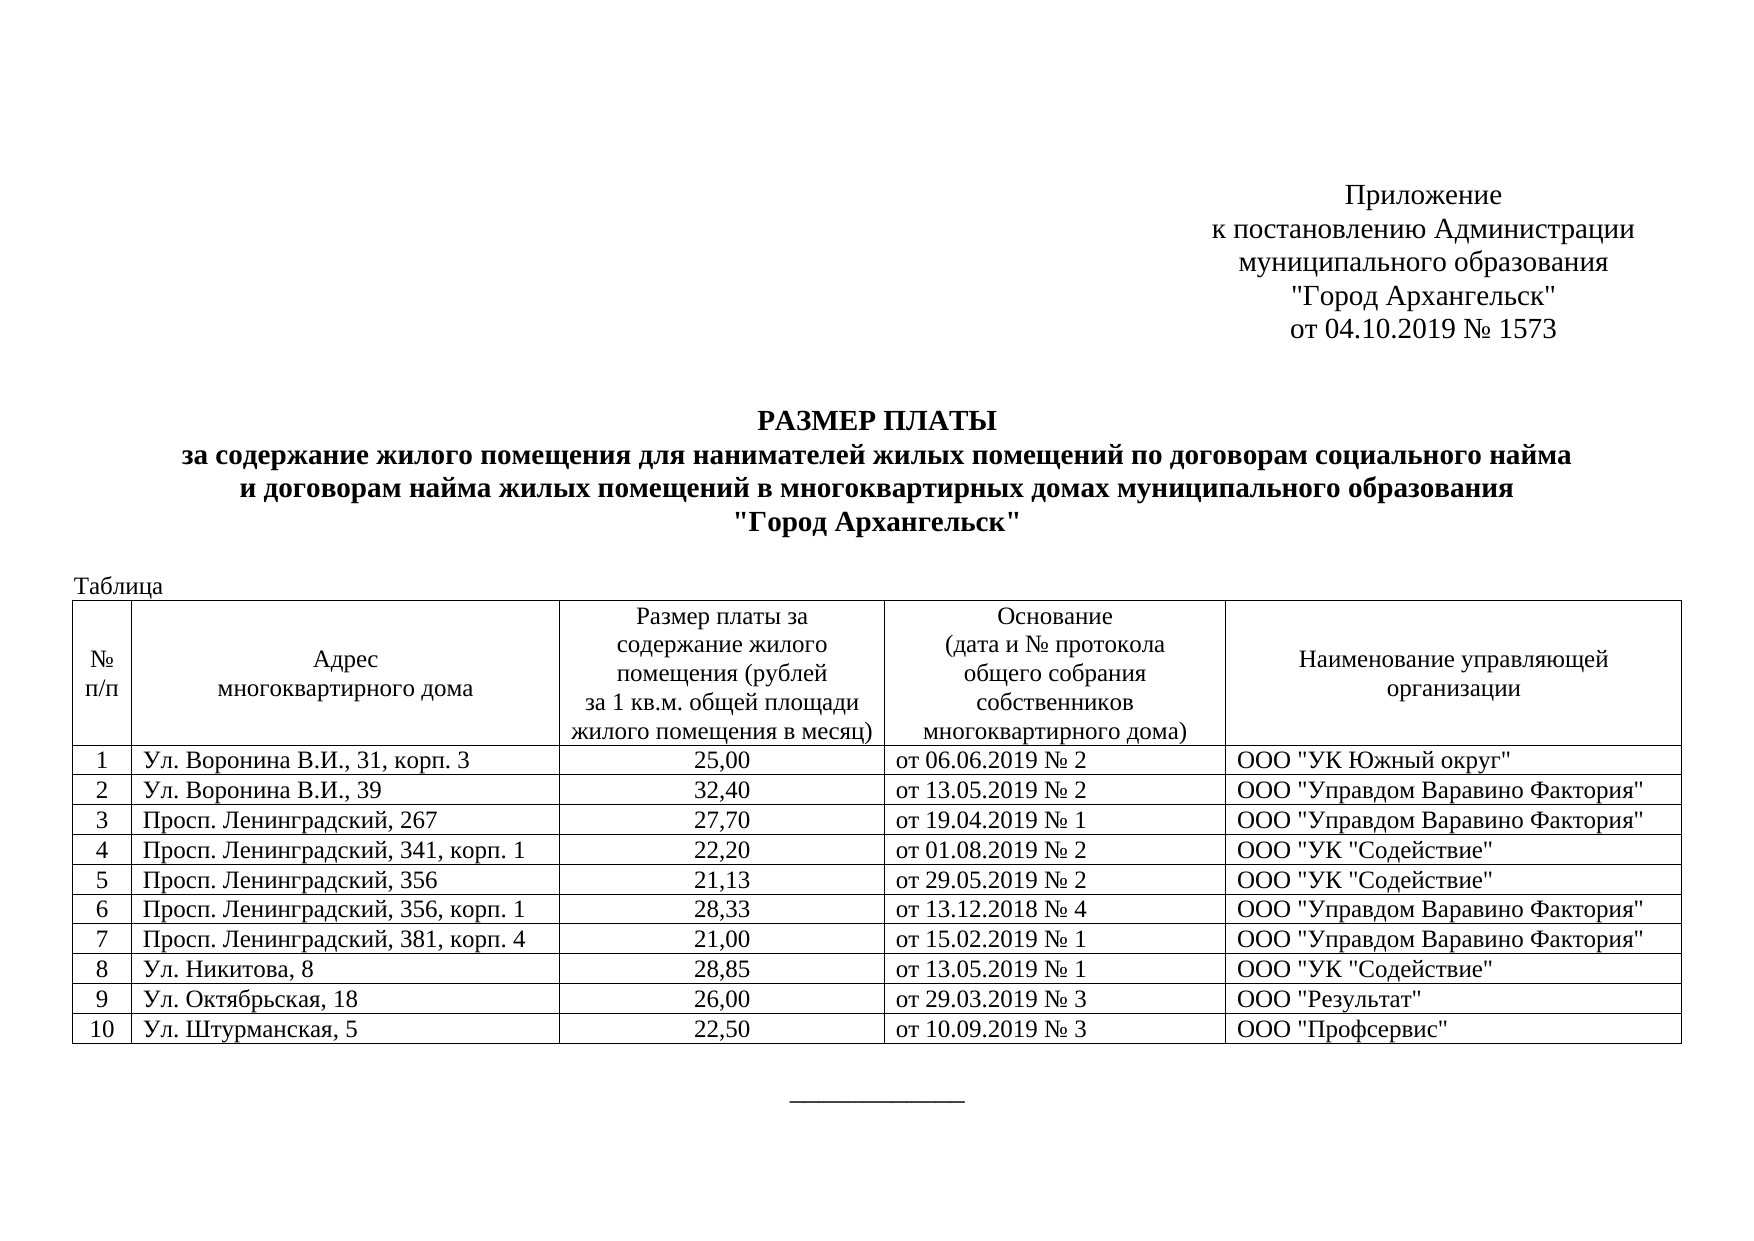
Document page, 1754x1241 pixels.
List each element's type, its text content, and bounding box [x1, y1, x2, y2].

table_cell 32,40 [560, 775, 884, 804]
text "Город Архангельск" [118, 504, 1636, 537]
table_cell Ул. Штурманская, 5 [132, 1014, 559, 1042]
text "Город Архангельск" [1211, 278, 1636, 311]
table_cell 21,13 [560, 865, 884, 893]
table_cell Ул. Воронина В.И., 31, корп. 3 [132, 746, 559, 774]
table_cell 22,20 [560, 835, 884, 864]
table_cell 27,70 [560, 805, 884, 834]
table_cell ООО "УК "Содействие" [1226, 835, 1681, 864]
table_cell 6 [73, 895, 131, 923]
table_cell Ул. Никитова, 8 [132, 954, 559, 983]
table_cell 21,00 [560, 924, 884, 953]
text к постановлению Администрации [1211, 211, 1636, 244]
table_cell 26,00 [560, 984, 884, 1013]
table_cell Ул. Воронина В.И., 39 [132, 775, 559, 804]
text РАЗМЕР ПЛАТЫ [118, 403, 1636, 437]
text и договорам найма жилых помещений в многоквартирных домах муниципального образования [118, 470, 1636, 504]
table_cell от 10.09.2019 № 3 [885, 1014, 1225, 1042]
table_cell 28,33 [560, 895, 884, 923]
table_cell от 29.05.2019 № 2 [885, 865, 1225, 893]
table_cell 5 [73, 865, 131, 893]
table_cell ООО "УК "Содействие" [1226, 954, 1681, 983]
table_cell от 13.05.2019 № 2 [885, 775, 1225, 804]
table_cell Просп. Ленинградский, 381, корп. 4 [132, 924, 559, 953]
table_cell от 19.04.2019 № 1 [885, 805, 1225, 834]
table_cell 8 [73, 954, 131, 983]
table_cell 4 [73, 835, 131, 864]
text Таблица [74, 571, 1636, 600]
table_cell от 13.12.2018 № 4 [885, 895, 1225, 923]
table_cell 1 [73, 746, 131, 774]
text ____________ [118, 1072, 1636, 1106]
text от 04.10.2019 № 1573 [1211, 311, 1636, 346]
table_cell 22,50 [560, 1014, 884, 1042]
text муниципального образования [1211, 244, 1636, 278]
table_cell ООО "Профсервис" [1226, 1014, 1681, 1042]
table_header Адрес многоквартирного дома [132, 601, 559, 744]
table_cell 28,85 [560, 954, 884, 983]
table_cell ООО "УК "Содействие" [1226, 865, 1681, 893]
table_cell 2 [73, 775, 131, 804]
table_cell ООО "Управдом Варавино Фактория" [1226, 924, 1681, 953]
table_cell Просп. Ленинградский, 267 [132, 805, 559, 834]
table_cell ООО "Управдом Варавино Фактория" [1226, 805, 1681, 834]
table_cell ООО "Управдом Варавино Фактория" [1226, 775, 1681, 804]
text за содержание жилого помещения для нанимателей жилых помещений по договорам социального найма [118, 437, 1636, 470]
table_cell от 13.05.2019 № 1 [885, 954, 1225, 983]
table_header Основание (дата и № протокола общего собрания собственников многоквартирного дома) [885, 601, 1225, 744]
table_cell 25,00 [560, 746, 884, 774]
table_header Наименование управляющей организации [1226, 601, 1681, 744]
table_cell от 01.08.2019 № 2 [885, 835, 1225, 864]
table_cell Просп. Ленинградский, 341, корп. 1 [132, 835, 559, 864]
table_header Размер платы за содержание жилого помещения (рублей за 1 кв.м. общей площади жилого помещения в месяц) [560, 601, 884, 744]
table_cell 10 [73, 1014, 131, 1042]
table_header № п/п [73, 601, 131, 744]
table_cell ООО "Результат" [1226, 984, 1681, 1013]
table_cell 3 [73, 805, 131, 834]
text Приложение [1211, 177, 1636, 211]
table_cell от 15.02.2019 № 1 [885, 924, 1225, 953]
table_cell от 29.03.2019 № 3 [885, 984, 1225, 1013]
table_cell ООО "Управдом Варавино Фактория" [1226, 895, 1681, 923]
table_cell Просп. Ленинградский, 356 [132, 865, 559, 893]
table_cell Ул. Октябрьская, 18 [132, 984, 559, 1013]
table_cell 7 [73, 924, 131, 953]
table_cell 9 [73, 984, 131, 1013]
table_cell от 06.06.2019 № 2 [885, 746, 1225, 774]
table_cell Просп. Ленинградский, 356, корп. 1 [132, 895, 559, 923]
table_cell ООО "УК Южный округ" [1226, 746, 1681, 774]
